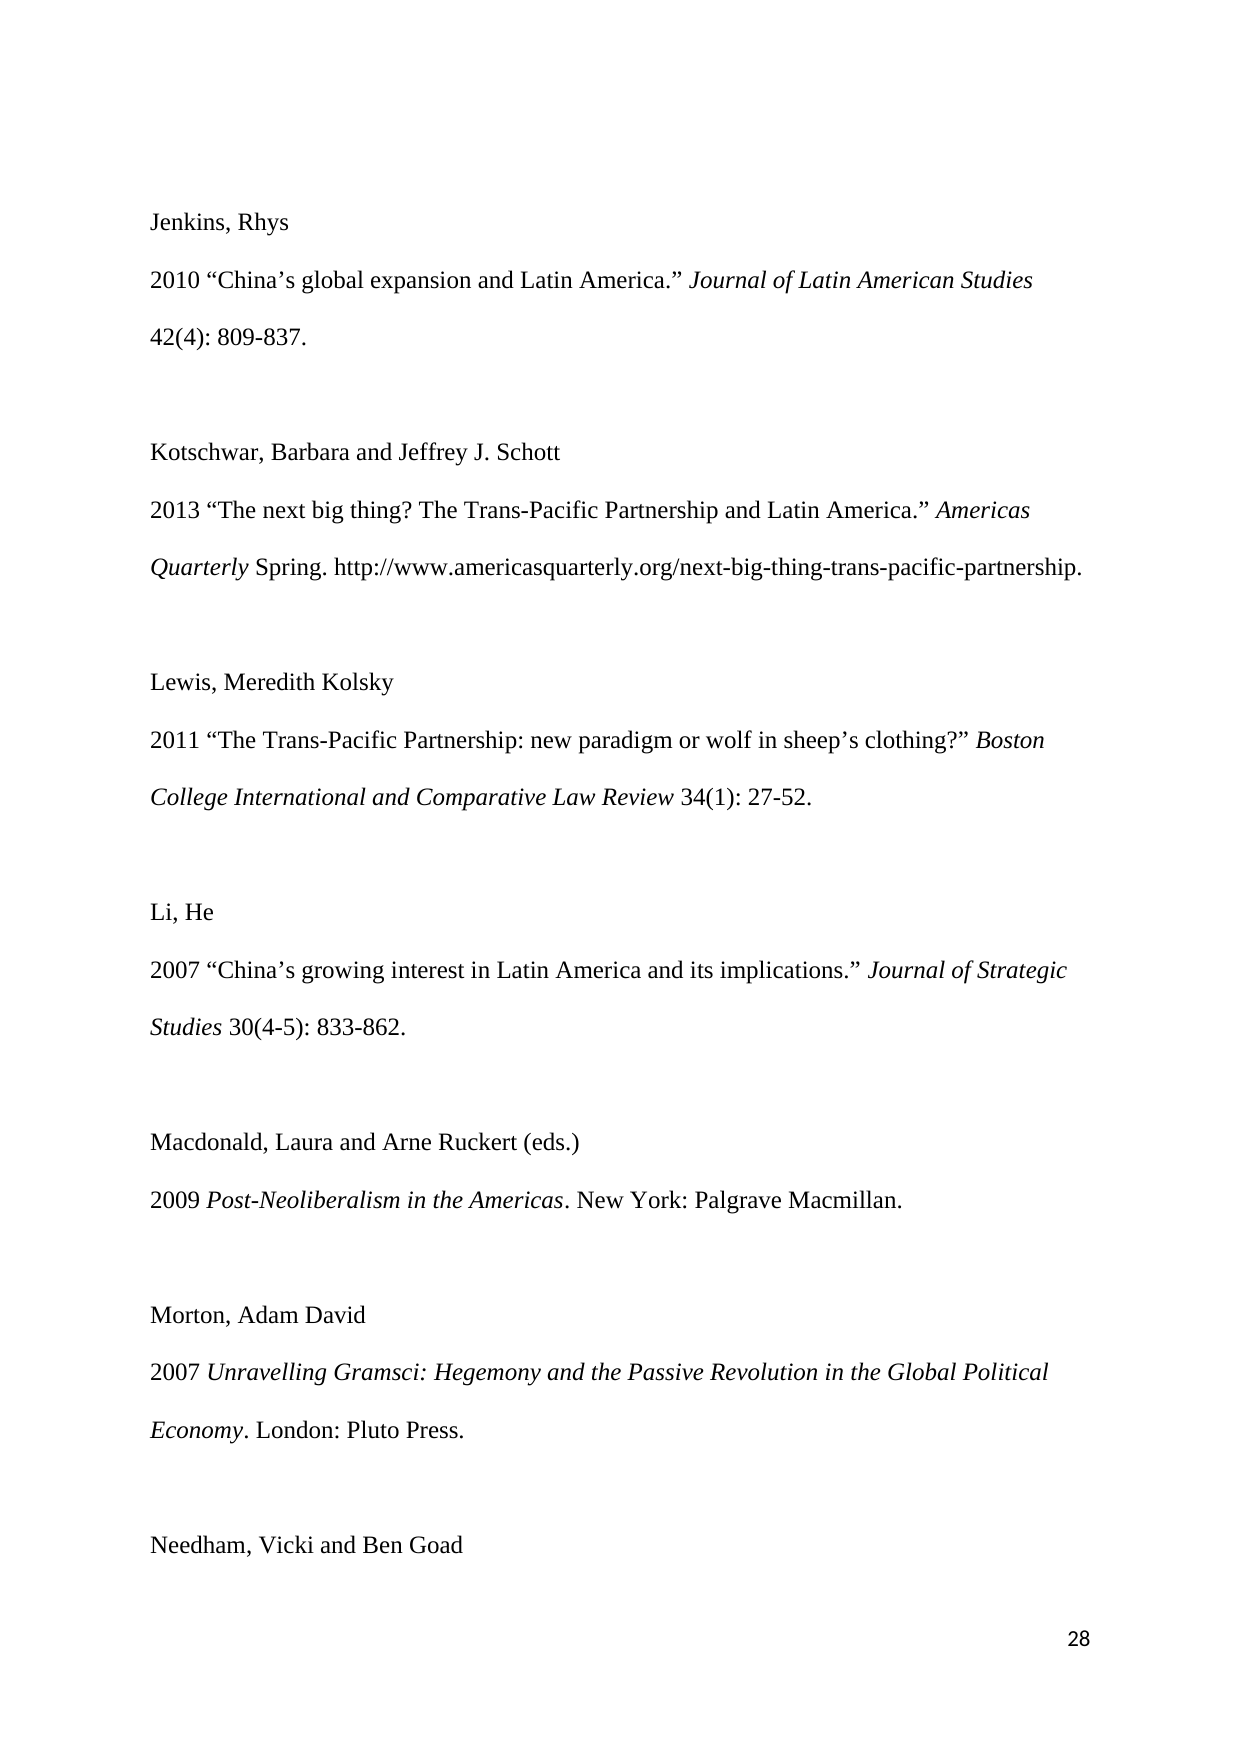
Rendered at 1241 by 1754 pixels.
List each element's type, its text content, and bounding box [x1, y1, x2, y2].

text 2010 “China’s global expansion and Latin America.” Journal of Latin American Studies 42(4): 809-837. [150, 265, 1090, 351]
text Needham, Vicki and Ben Goad [150, 1530, 1090, 1559]
text Jenkins, Rhys [150, 207, 1090, 236]
text 2007 Unravelling Gramsci: Hegemony and the Passive Revolution in the Global Political Economy. London: Pluto Press. [150, 1357, 1090, 1444]
text 2011 “The Trans-Pacific Partnership: new paradigm or wolf in sheep’s clothing?” Boston College International and Comparative Law Review 34(1): 27-52. [150, 725, 1090, 811]
text Li, He [150, 897, 1090, 926]
text 2009 Post-Neoliberalism in the Americas. New York: Palgrave Macmillan. [150, 1185, 1090, 1214]
text Lewis, Meredith Kolsky [150, 667, 1090, 696]
text 2013 “The next big thing? The Trans-Pacific Partnership and Latin America.” Americas Quarterly Spring. http://www.americasquarterly.org/next-big-thing-trans-pacific-partnership. [150, 495, 1090, 581]
text Macdonald, Laura and Arne Ruckert (eds.) [150, 1127, 1090, 1156]
text Kotschwar, Barbara and Jeffrey J. Schott [150, 437, 1090, 466]
text 2007 “China’s growing interest in Latin America and its implications.” Journal of Strategic Studies 30(4-5): 833-862. [150, 955, 1090, 1041]
text Morton, Adam David [150, 1300, 1090, 1329]
